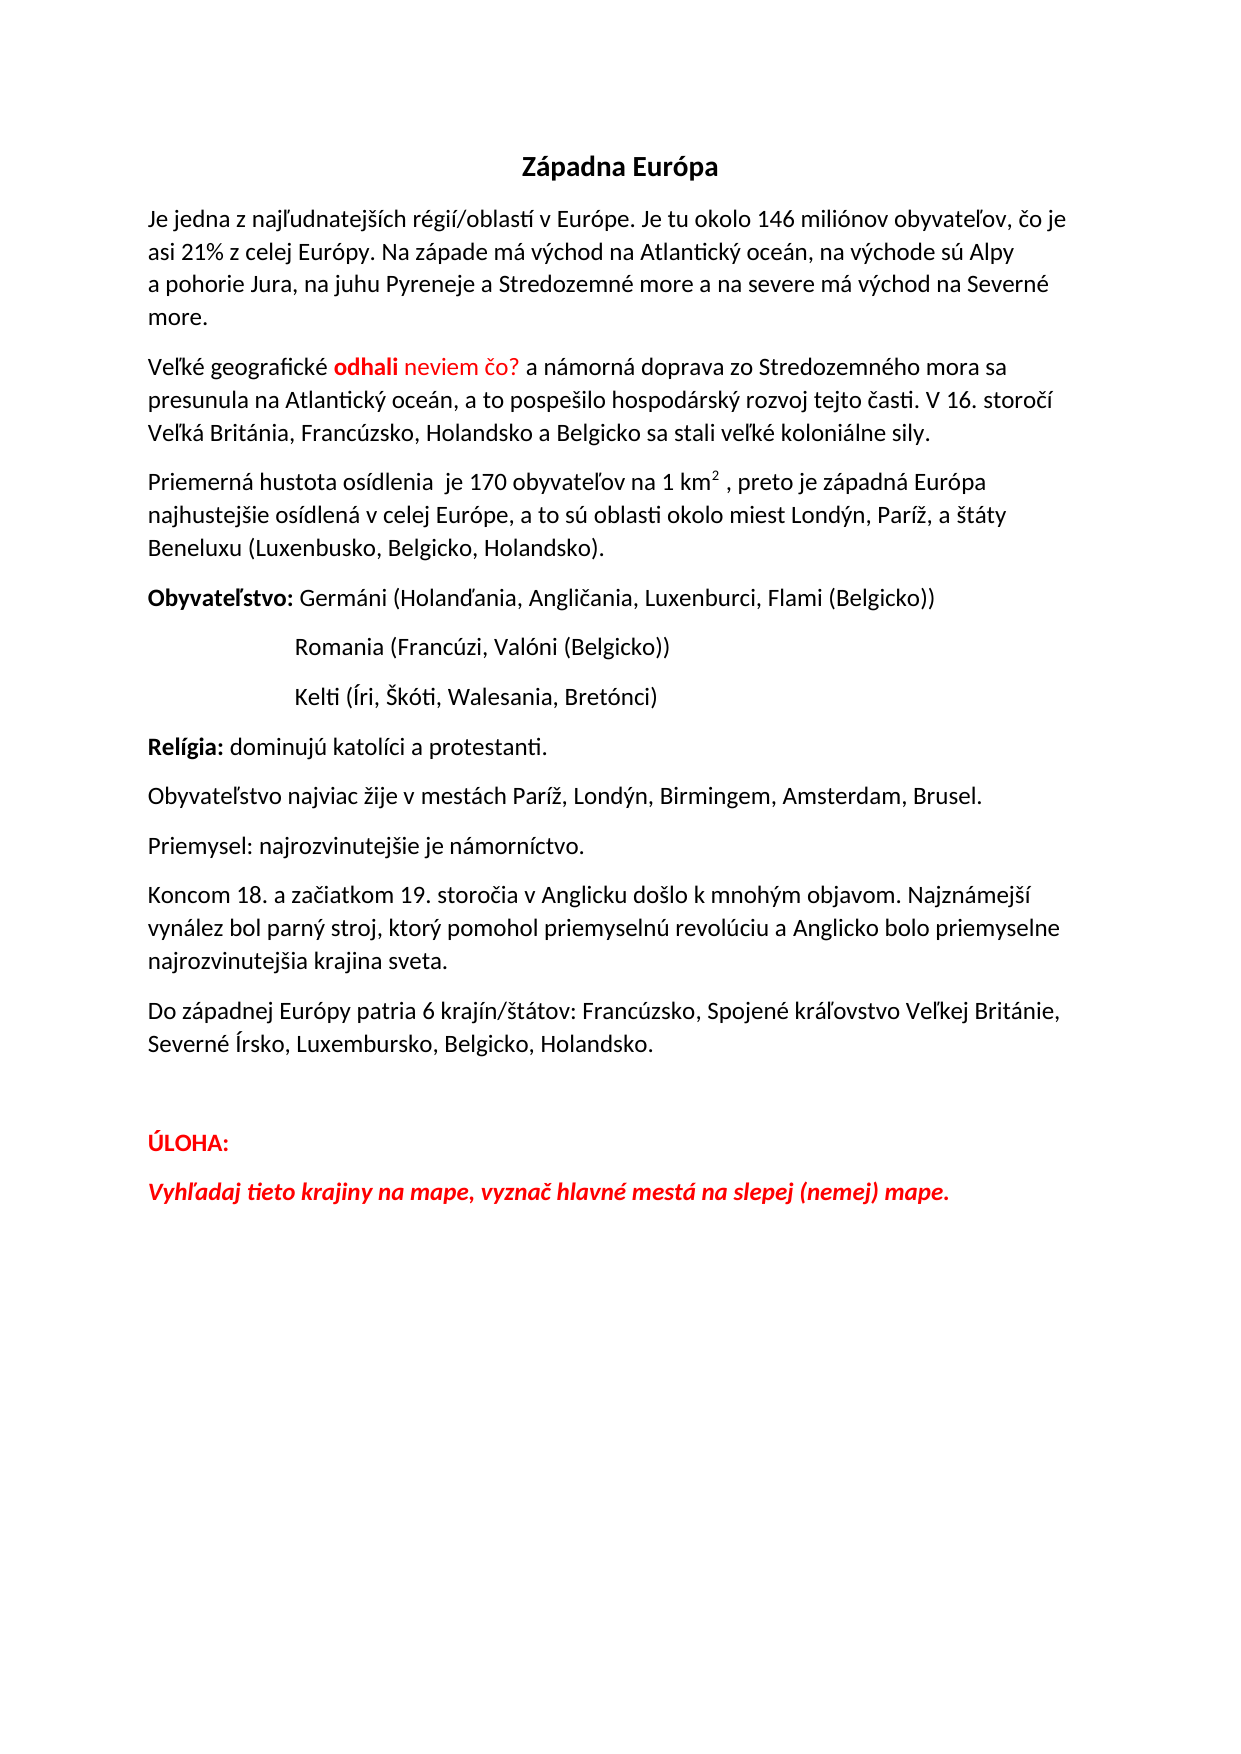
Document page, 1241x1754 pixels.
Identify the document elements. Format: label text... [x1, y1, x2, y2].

text Do západnej Európy patria 6 krajín/štátov: Francúzsko, Spojené kráľovstvo Veľkej Británie, Severné Írsko, Luxembursko, Belgicko, Holandsko. [148, 995, 1093, 1058]
text Kelti (Íri, Škóti, Walesania, Bretónci) [148, 681, 1093, 712]
text Obyvateľstvo najviac žije v mestách Paríž, Londýn, Birmingem, Amsterdam, Brusel. [148, 780, 1093, 811]
text Je jedna z najľudnatejších régií/oblastí v Európe. Je tu okolo 146 miliónov obyvateľov, čo je asi 21% z celej Európy. Na západe má východ na Atlantický oceán, na východe sú Alpy a pohorie Jura, na juhu Pyreneje a Stredozemné more a na severe má východ na Severné more. [148, 203, 1093, 332]
text Priemysel: najrozvinutejšie je námorníctvo. [148, 830, 1093, 860]
text Priemerná hustota osídlenia je 170 obyvateľov na 1 km2 , preto je západná Európa najhustejšie osídlená v celej Európe, a to sú oblasti okolo miest Londýn, Paríž, a štáty Beneluxu (Luxenbusko, Belgicko, Holandsko). [148, 466, 1093, 563]
text ÚLOHA: [148, 1127, 1093, 1157]
text Relígia: dominujú katolíci a protestanti. [148, 731, 1093, 761]
text Obyvateľstvo: Germáni (Holanďania, Angličania, Luxenburci, Flami (Belgicko)) [148, 582, 1093, 612]
text Vyhľadaj tieto krajiny na mape, vyznač hlavné mestá na slepej (nemej) mape. [148, 1176, 1093, 1207]
text Západna Európa [148, 148, 1093, 183]
text Veľké geografické odhali neviem čo? a námorná doprava zo Stredozemného mora sa presunula na Atlantický oceán, a to pospešilo hospodárský rozvoj tejto časti. V 16. storočí Veľká Británia, Francúzsko, Holandsko a Belgicko sa stali veľké koloniálne sily. [148, 351, 1093, 447]
text Romania (Francúzi, Valóni (Belgicko)) [148, 631, 1093, 662]
text Koncom 18. a začiatkom 19. storočia v Anglicku došlo k mnohým objavom. Najznámejší vynález bol parný stroj, ktorý pomohol priemyselnú revolúciu a Anglicko bolo priemyselne najrozvinutejšia krajina sveta. [148, 879, 1093, 976]
